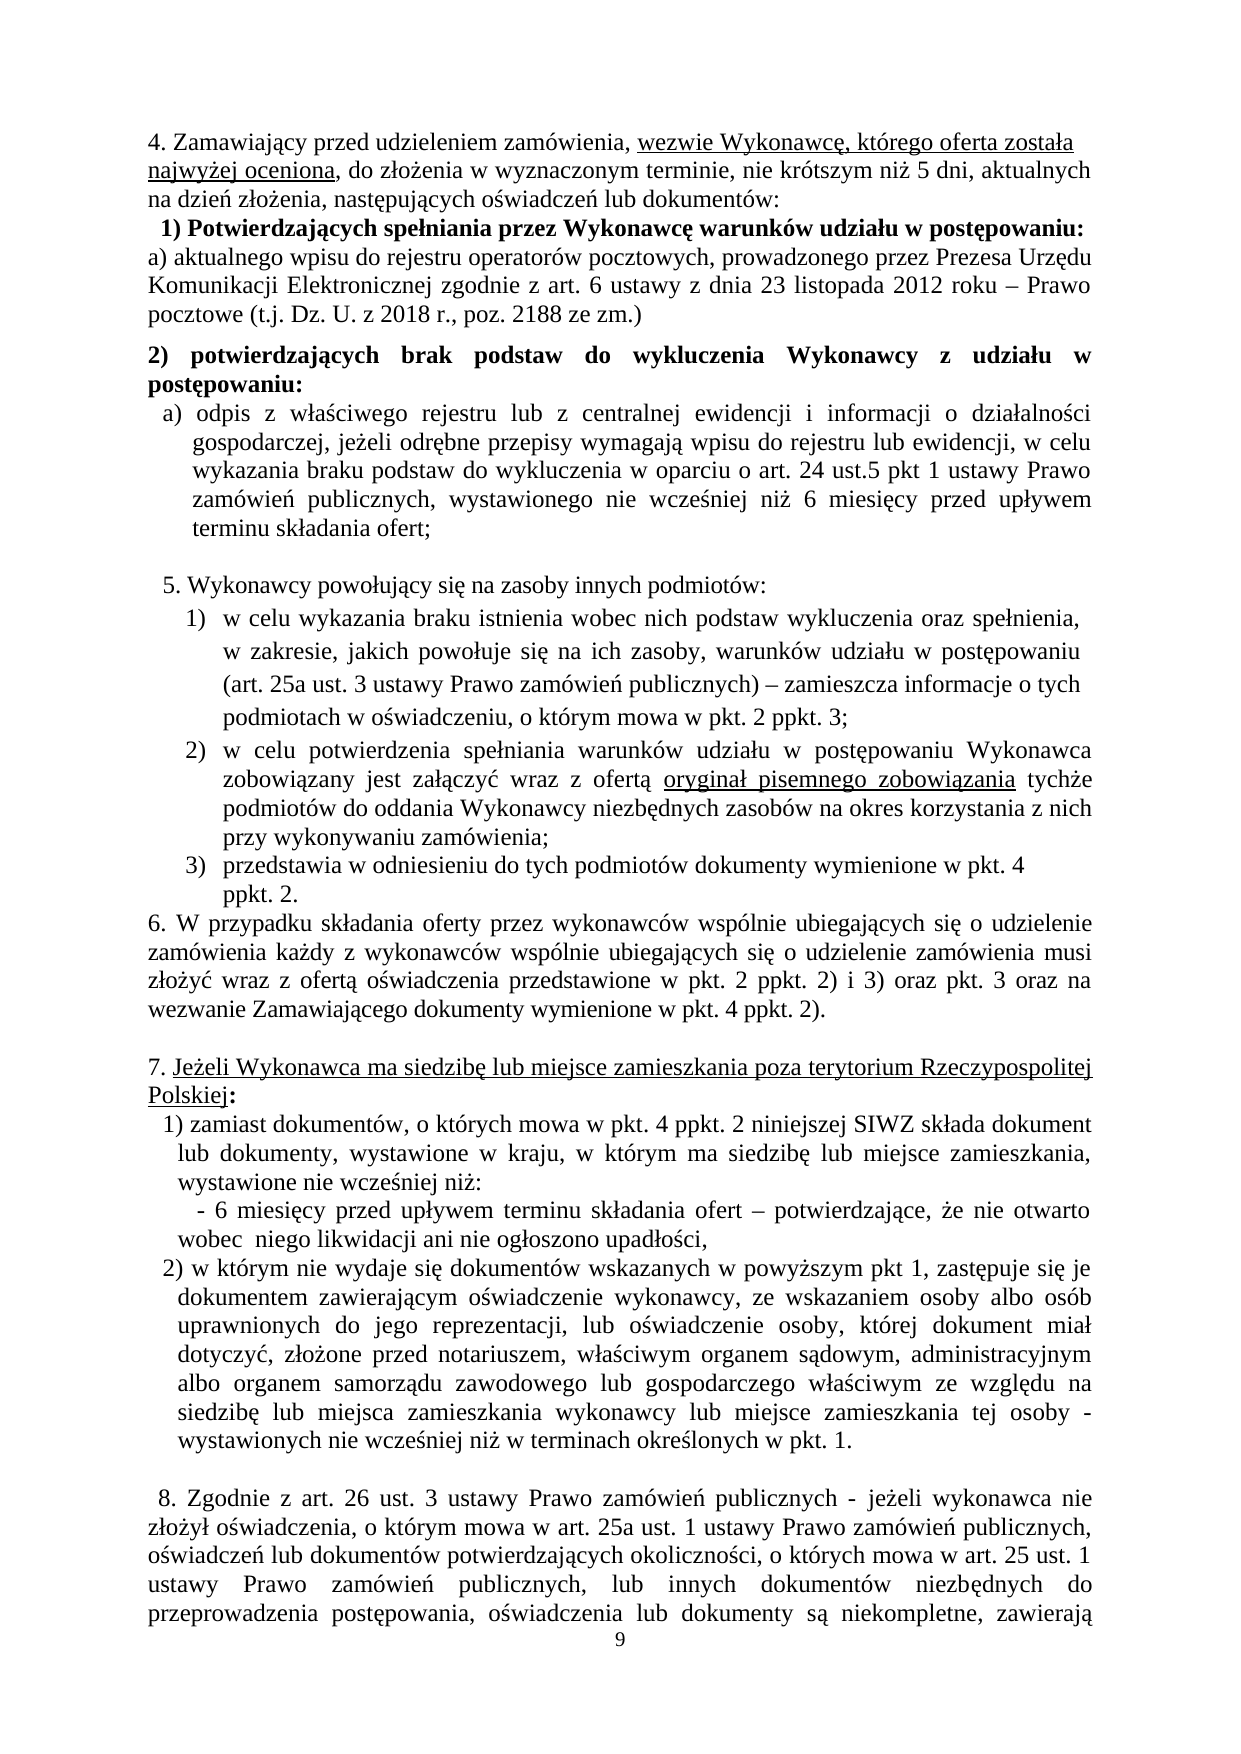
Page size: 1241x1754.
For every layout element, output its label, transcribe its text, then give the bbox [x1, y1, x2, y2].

text 1) zamiast dokumentów, o których mowa w pkt. 4 ppkt. 2 niniejszej SIWZ składa dokument lub dokumenty, wystawione w kraju, w którym ma siedzibę lub miejsce zamieszkania, wystawione nie wcześniej niż: [162, 1109, 1092, 1196]
text a) odpis z właściwego rejestru lub z centralnej ewidencji i informacji o działalności gospodarczej, jeżeli odrębne przepisy wymagają wpisu do rejestru lub ewidencji, w celu wykazania braku podstaw do wykluczenia w oparciu o art. 24 ust.5 pkt 1 ustawy Prawo zamówień publicznych, wystawionego nie wcześniej niż 6 miesięcy przed upływem terminu składania ofert; [162, 398, 1092, 542]
list w celu potwierdzenia spełniania warunków udziału w postępowaniu Wykonawca zobowiązany jest załączyć wraz z ofertą oryginał pisemnego zobowiązania tychże podmiotów do oddania Wykonawcy niezbędnych zasobów na okres korzystania z nich przy wykonywaniu zamówienia; [185, 736, 1092, 851]
text 4. Zamawiający przed udzieleniem zamówienia, wezwie Wykonawcę, którego oferta została [148, 127, 1092, 155]
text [148, 1483, 1092, 1627]
text 2) potwierdzających brak podstaw do wykluczenia Wykonawcy z udziału w postępowaniu: [148, 340, 1092, 398]
text 5. Wykonawcy powołujący się na zasoby innych podmiotów: [162, 570, 1081, 599]
text najwyżej oceniona, do złożenia w wyznaczonym terminie, nie krótszym niż 5 dni, aktualnych na dzień złożenia, następujących oświadczeń lub dokumentów: [148, 155, 1092, 213]
text 7. Jeżeli Wykonawca ma siedzibę lub miejsce zamieszkania poza terytorium Rzeczypospolitej Polskiej: [148, 1052, 1092, 1109]
text - 6 miesięcy przed upływem terminu składania ofert – potwierdzające, że nie otwarto wobec niego likwidacji ani nie ogłoszono upadłości, [148, 1196, 1092, 1253]
list przedstawia w odniesieniu do tych podmiotów dokumenty wymienione w pkt. 4 [185, 851, 1092, 879]
list w celu wykazania braku istnienia wobec nich podstaw wykluczenia oraz spełnienia, w zakresie, jakich powołuje się na ich zasoby, warunków udziału w postępowaniu (art. 25a ust. 3 ustawy Prawo zamówień publicznych) – zamieszcza informacje o tych podmiotach w oświadczeniu, o którym mowa w pkt. 2 ppkt. 3; [185, 603, 1081, 731]
text 1) Potwierdzających spełniania przez Wykonawcę warunków udziału w postępowaniu: [148, 213, 1092, 242]
text 6. W przypadku składania oferty przez wykonawców wspólnie ubiegających się o udzielenie zamówienia każdy z wykonawców wspólnie ubiegających się o udzielenie zamówienia musi złożyć wraz z ofertą oświadczenia przedstawione w pkt. 2 ppkt. 2) i 3) oraz pkt. 3 oraz na wezwanie Zamawiającego dokumenty wymienione w pkt. 4 ppkt. 2). [148, 908, 1092, 1023]
text a) aktualnego wpisu do rejestru operatorów pocztowych, prowadzonego przez Prezesa Urzędu Komunikacji Elektronicznej zgodnie z art. 6 ustawy z dnia 23 listopada 2012 roku – Prawo pocztowe (t.j. Dz. U. z 2018 r., poz. 2188 ze zm.) [148, 242, 1092, 328]
text 2) w którym nie wydaje się dokumentów wskazanych w powyższym pkt 1, zastępuje się je dokumentem zawierającym oświadczenie wykonawcy, ze wskazaniem osoby albo osób uprawnionych do jego reprezentacji, lub oświadczenie osoby, której dokument miał dotyczyć, złożone przed notariuszem, właściwym organem sądowym, administracyjnym albo organem samorządu zawodowego lub gospodarczego właściwym ze względu na siedzibę lub miejsca zamieszkania wykonawcy lub miejsce zamieszkania tej osoby - wystawionych nie wcześniej niż w terminach określonych w pkt. 1. [162, 1253, 1092, 1454]
text ppkt. 2. [223, 879, 1092, 908]
